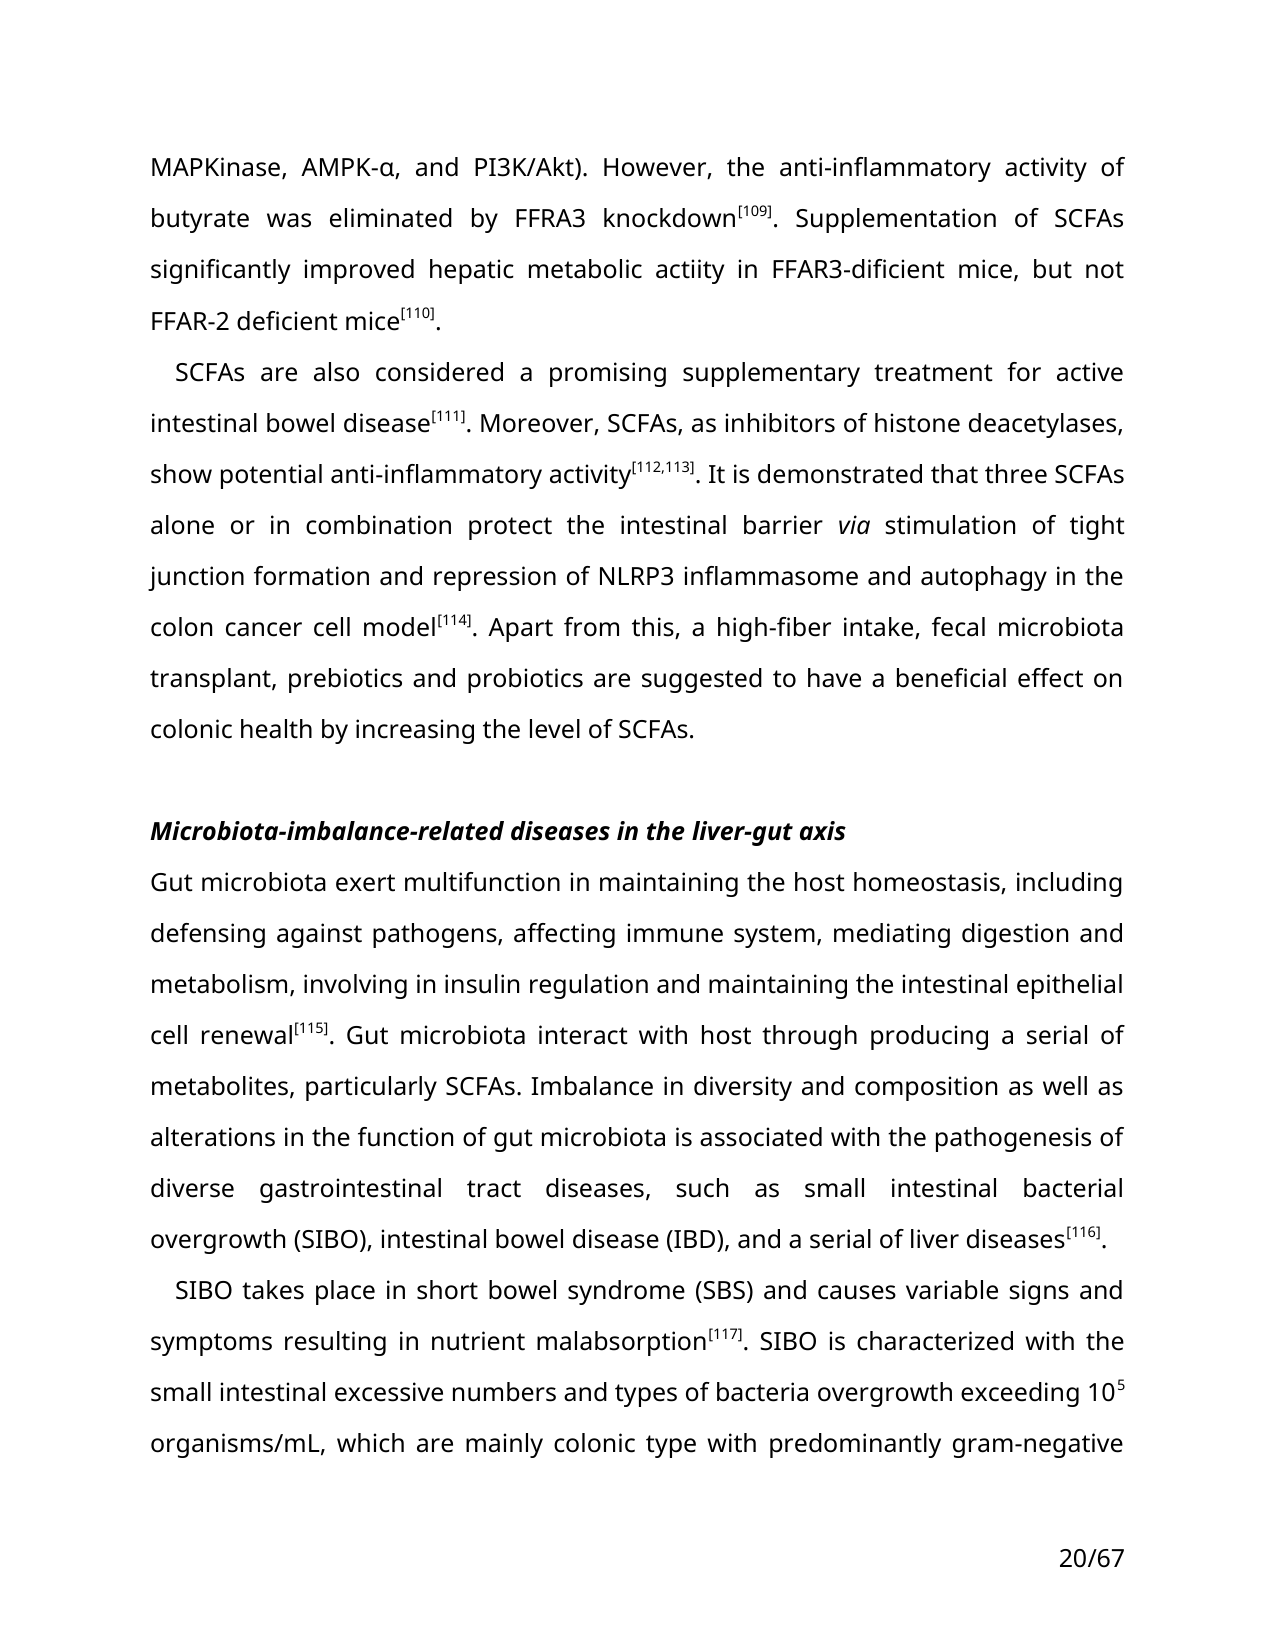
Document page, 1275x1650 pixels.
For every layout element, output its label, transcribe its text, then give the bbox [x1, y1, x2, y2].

text Microbiota-imbalance-related diseases in the liver-gut axis [150, 813, 1125, 848]
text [150, 1273, 1125, 1460]
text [150, 150, 1125, 337]
text Gut microbiota exert multifunction in maintaining the host homeostasis, including defensing against pathogens, affecting immune system, mediating digestion and metabolism, involving in insulin regulation and maintaining the intestinal epithelial cell renewal[115]. Gut microbiota interact with host through producing a serial of metabolites, particularly SCFAs. Imbalance in diversity and composition as well as alterations in the function of gut microbiota is associated with the pathogenesis of diverse gastrointestinal tract diseases, such as small intestinal bacterial overgrowth (SIBO), intestinal bowel disease (IBD), and a serial of liver diseases[116]. [150, 864, 1125, 1256]
text SCFAs are also considered a promising supplementary treatment for active intestinal bowel disease[111]. Moreover, SCFAs, as inhibitors of histone deacetylases, show potential anti-inflammatory activity[112,113]. It is demonstrated that three SCFAs alone or in combination protect the intestinal barrier via stimulation of tight junction formation and repression of NLRP3 inflammasome and autophagy in the colon cancer cell model[114]. Apart from this, a high-fiber intake, fecal microbiota transplant, prebiotics and probiotics are suggested to have a beneficial effect on colonic health by increasing the level of SCFAs. [150, 354, 1125, 746]
